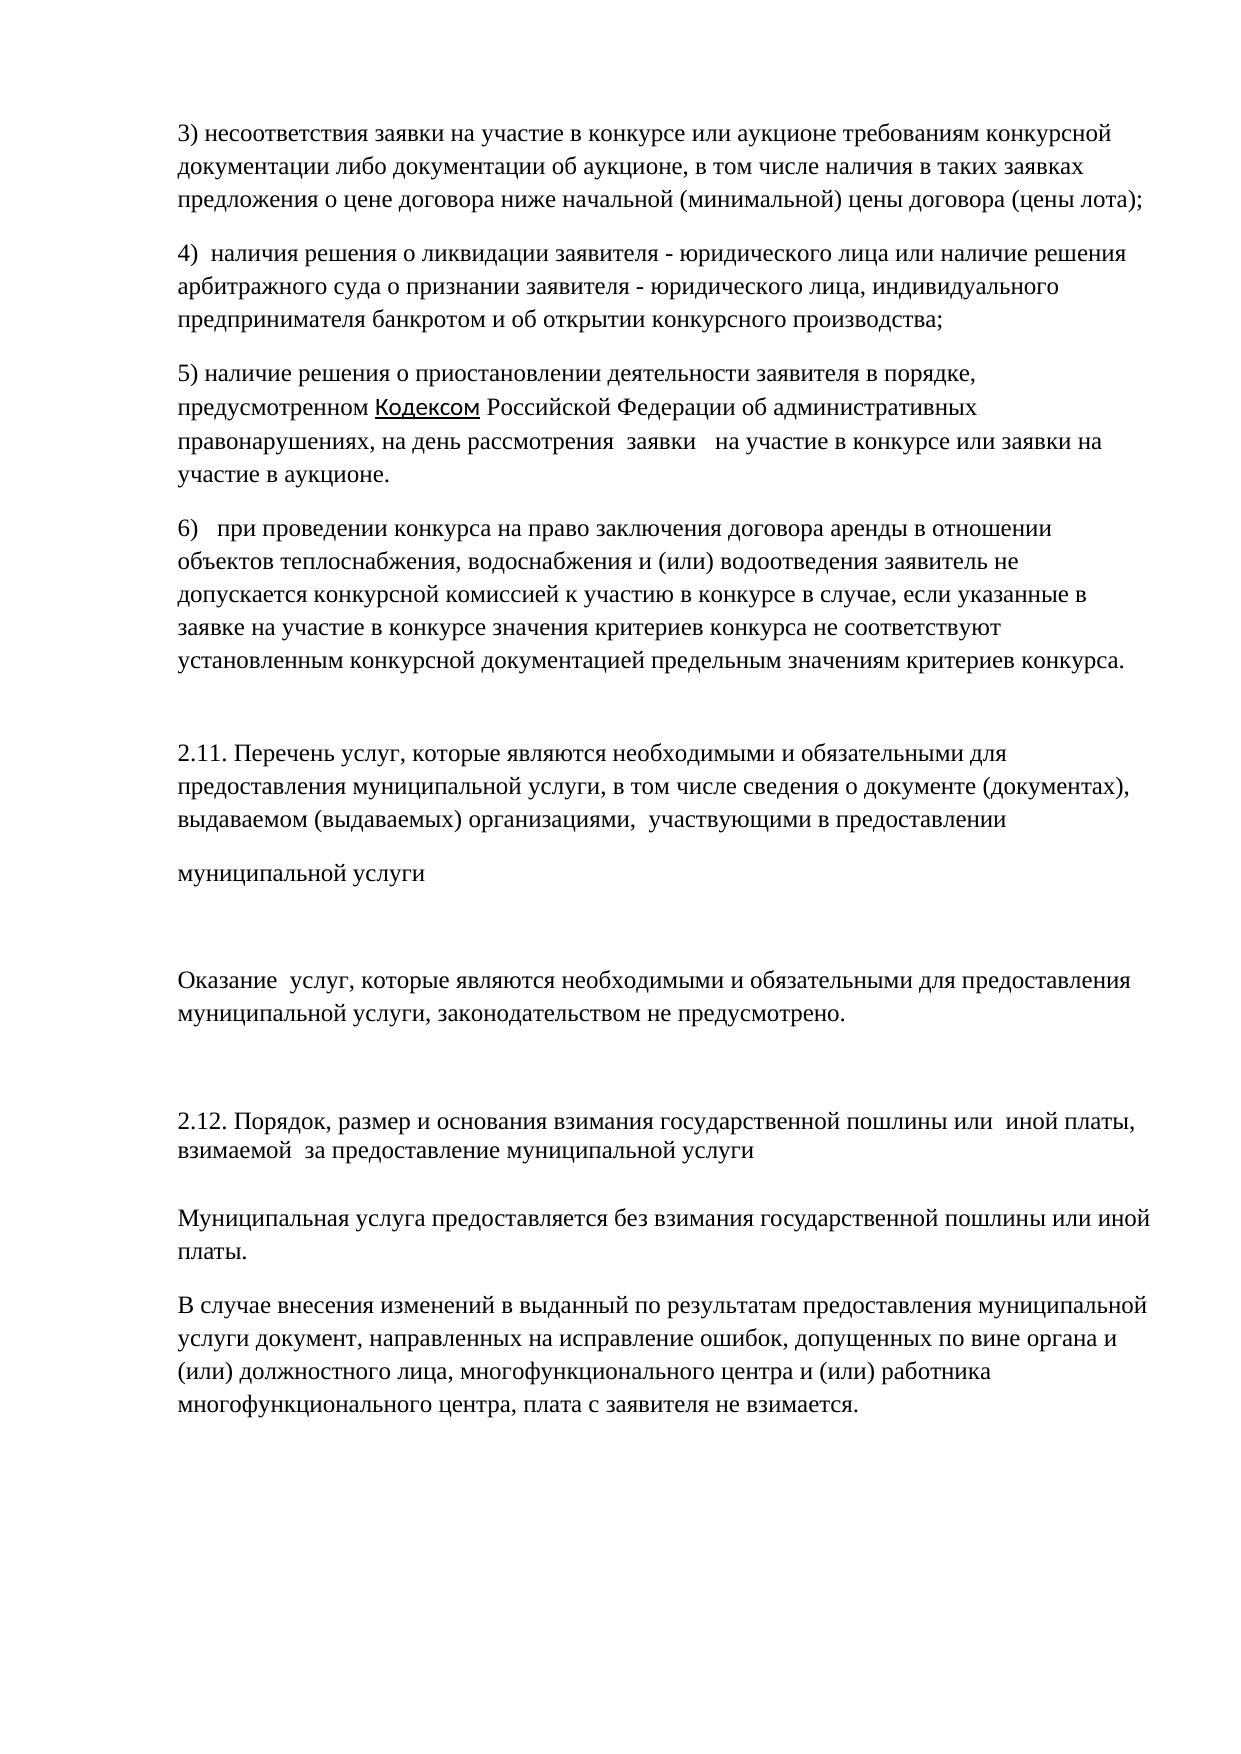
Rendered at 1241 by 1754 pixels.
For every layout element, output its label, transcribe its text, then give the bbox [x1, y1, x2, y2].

text 2.11. Перечень услуг, которые являются необходимыми и обязательными для предоставления муниципальной услуги, в том числе сведения о документе (документах), выдаваемом (выдаваемых) организациями, участвующими в предоставлении [177, 738, 1152, 833]
text Оказание услуг, которые являются необходимыми и обязательными для предоставления муниципальной услуги, законодательством не предусмотрено. [177, 966, 1152, 1027]
text В случае внесения изменений в выданный по результатам предоставления муниципальной услуги документ, направленных на исправление ошибок, допущенных по вине органа и (или) должностного лица, многофункционального центра и (или) работника многофункционального центра, плата с заявителя не взимается. [177, 1290, 1152, 1418]
text Муниципальная услуга предоставляется без взимания государственной пошлины или иной платы. [177, 1203, 1152, 1265]
text 3) несоответствия заявки на участие в конкурсе или аукционе требованиям конкурсной документации либо документации об аукционе, в том числе наличия в таких заявках предложения о цене договора ниже начальной (минимальной) цены договора (цены лота); [177, 118, 1152, 213]
text муниципальной услуги [177, 858, 1152, 887]
text 6) при проведении конкурса на право заключения договора аренды в отношении объектов теплоснабжения, водоснабжения и (или) водоотведения заявитель не допускается конкурсной комиссией к участию в конкурсе в случае, если указанные в заявке на участие в конкурсе значения критериев конкурса не соответствуют установленным конкурсной документацией предельным значениям критериев конкурса. [177, 513, 1152, 674]
text 2.12. Порядок, размер и основания взимания государственной пошлины или иной платы, взимаемой за предоставление муниципальной услуги [177, 1106, 1152, 1164]
text 5) наличие решения о приостановлении деятельности заявителя в порядке, предусмотренном Кодексом Российской Федерации об административных правонарушениях, на день рассмотрения заявки на участие в конкурсе или заявки на участие в аукционе. [177, 358, 1152, 488]
text 4) наличия решения о ликвидации заявителя - юридического лица или наличие решения арбитражного суда о признании заявителя - юридического лица, индивидуального предпринимателя банкротом и об открытии конкурсного производства; [177, 238, 1152, 333]
